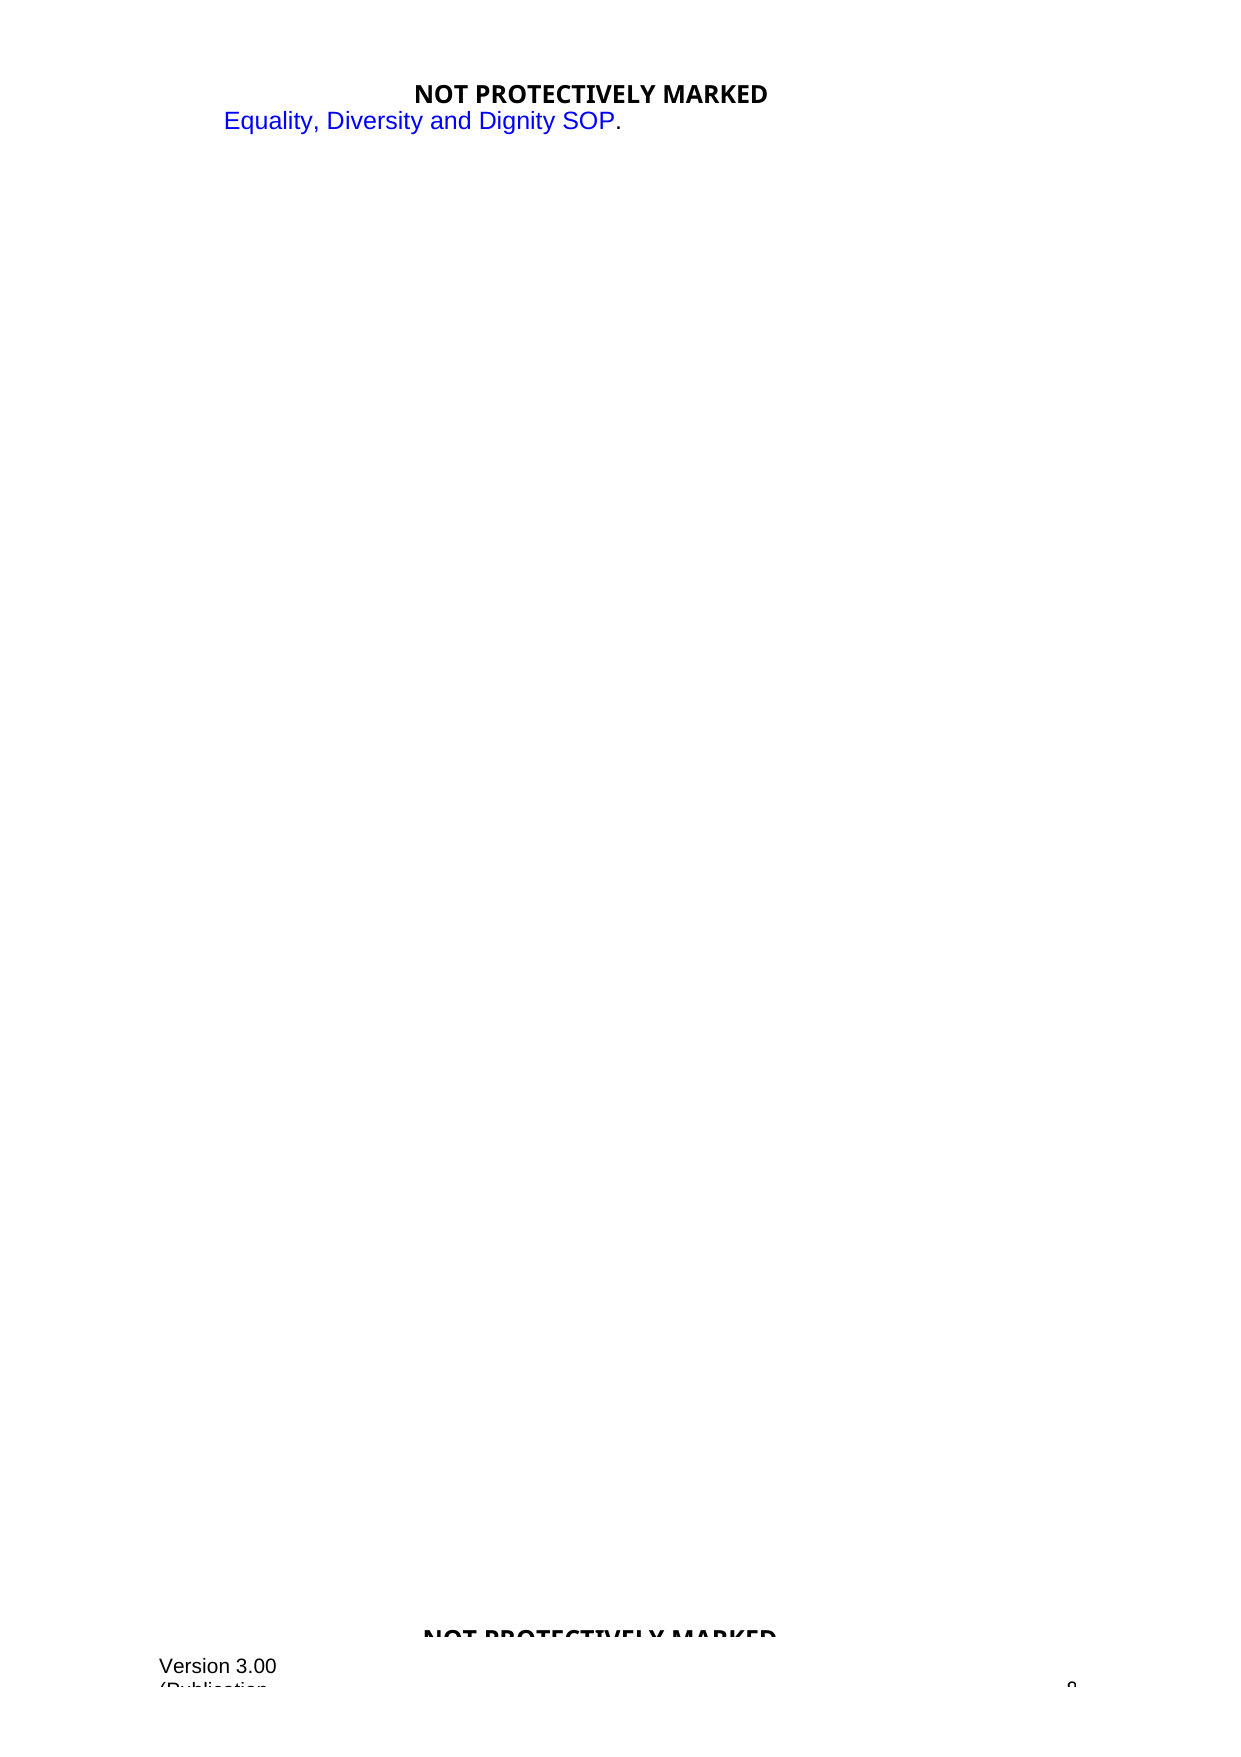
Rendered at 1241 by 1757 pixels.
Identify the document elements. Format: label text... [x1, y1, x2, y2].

text Equality, Diversity and Dignity SOP. [224, 106, 1098, 135]
